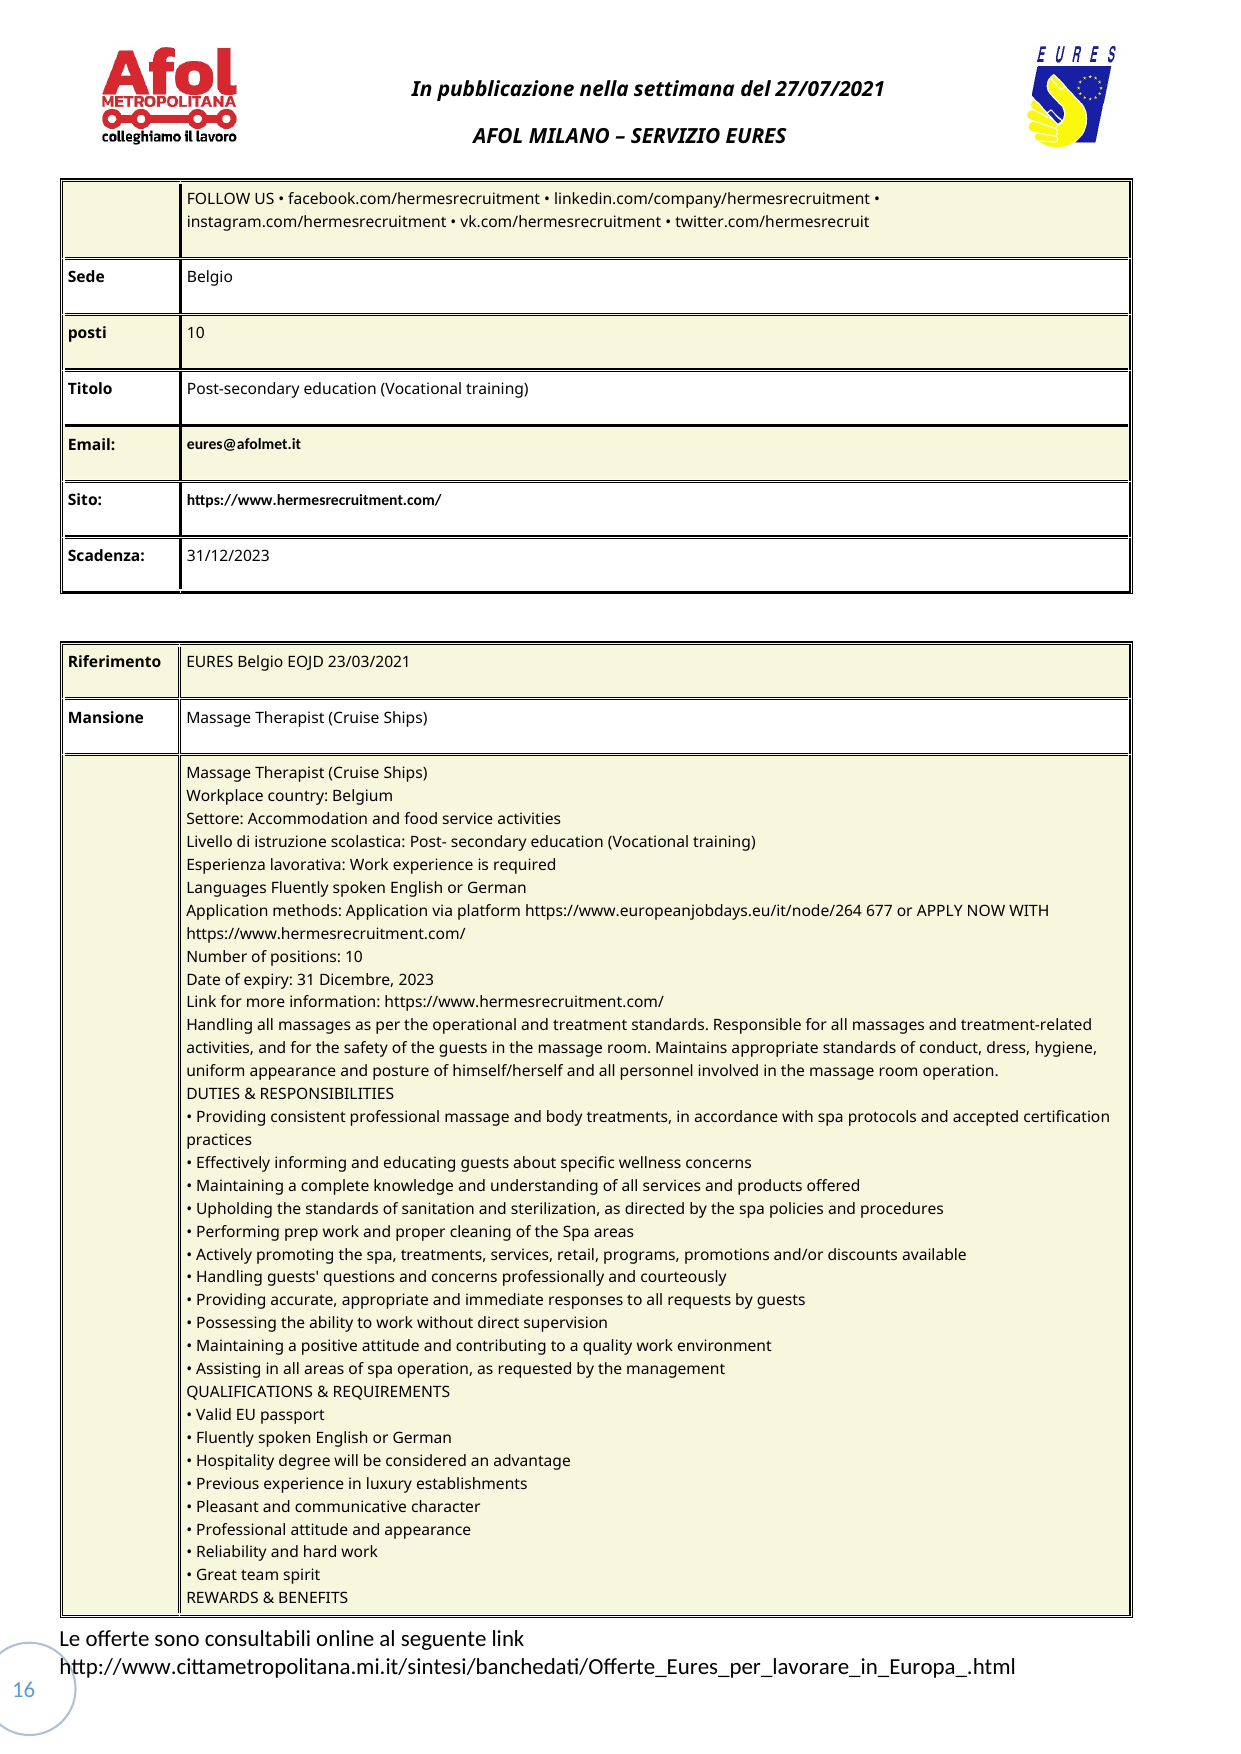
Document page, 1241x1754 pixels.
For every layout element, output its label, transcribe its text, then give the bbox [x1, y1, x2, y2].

table_header EURES Belgio EOJD 23/03/2021 [180, 645, 1129, 697]
table_cell Belgio [180, 257, 1131, 312]
table_cell Sito: [63, 480, 179, 535]
table_cell https://www.hermesrecruitment.com/ [182, 480, 1130, 535]
table_cell 10 [182, 313, 1130, 368]
table_cell [61, 753, 180, 1614]
table_cell posti [63, 313, 179, 368]
table_cell Titolo [63, 368, 179, 424]
table_cell Massage Therapist (Cruise Ships) [180, 697, 1131, 753]
picture [1016, 38, 1125, 154]
table_cell eures@afolmet.it [182, 424, 1129, 479]
table_cell [63, 182, 180, 257]
table_cell Scadenza: [63, 535, 180, 591]
table_cell Email: [63, 424, 179, 479]
table_cell Sede [61, 257, 180, 312]
table_cell Post-secondary education (Vocational training) [182, 368, 1130, 424]
picture [88, 42, 249, 149]
table_cell Mansione [61, 697, 180, 753]
table_cell 31/12/2023 [180, 535, 1130, 591]
table_header Riferimento [63, 645, 180, 697]
